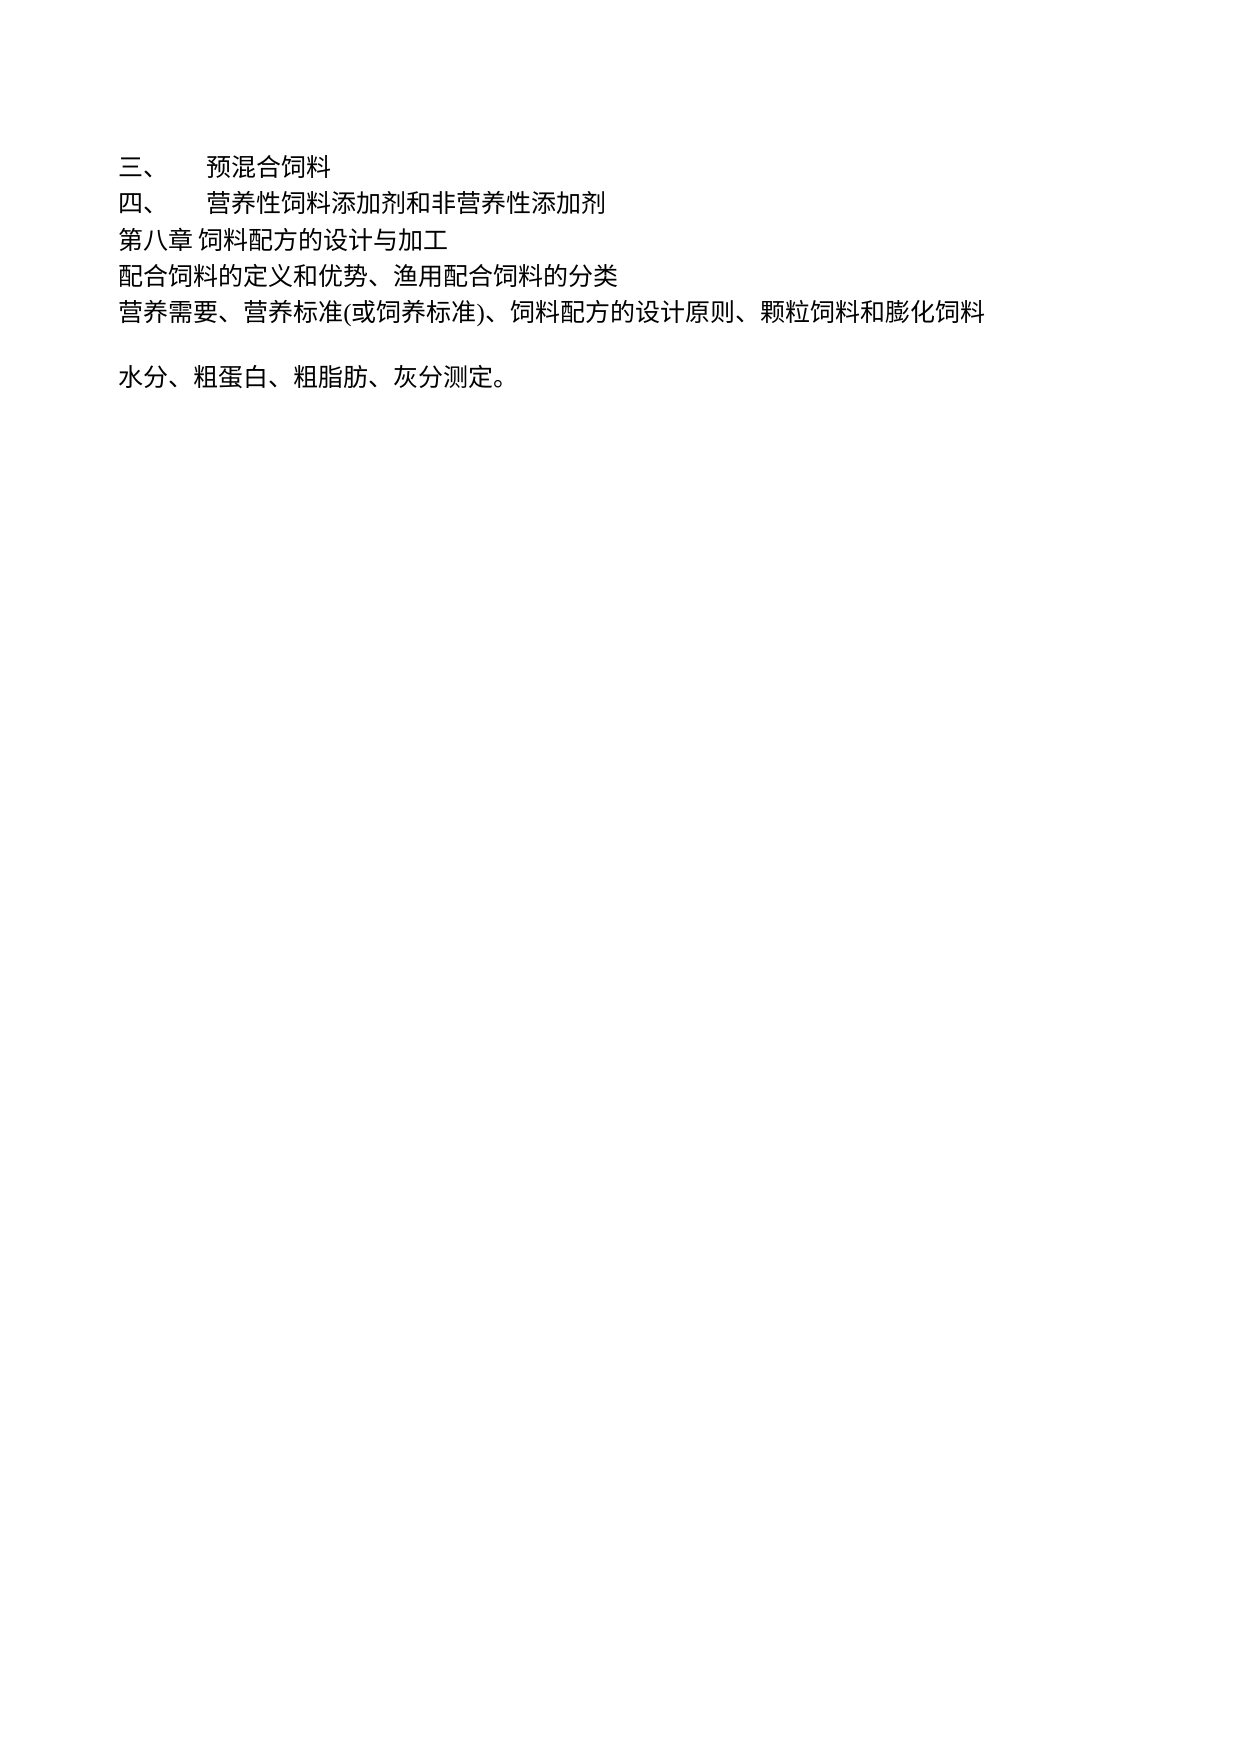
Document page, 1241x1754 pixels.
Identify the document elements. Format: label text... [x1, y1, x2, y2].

list 预混合饲料 [118, 148, 1122, 184]
text 水分、粗蛋白、粗脂肪、灰分测定。 [118, 358, 1122, 394]
text 营养需要、营养标准(或饲养标准)、饲料配方的设计原则、颗粒饲料和膨化饲料 [118, 293, 1122, 329]
text 配合饲料的定义和优势、渔用配合饲料的分类 [118, 256, 1122, 293]
text 第八章 饲料配方的设计与加工 [118, 220, 1122, 256]
list 营养性饲料添加剂和非营养性添加剂 [118, 184, 1122, 220]
